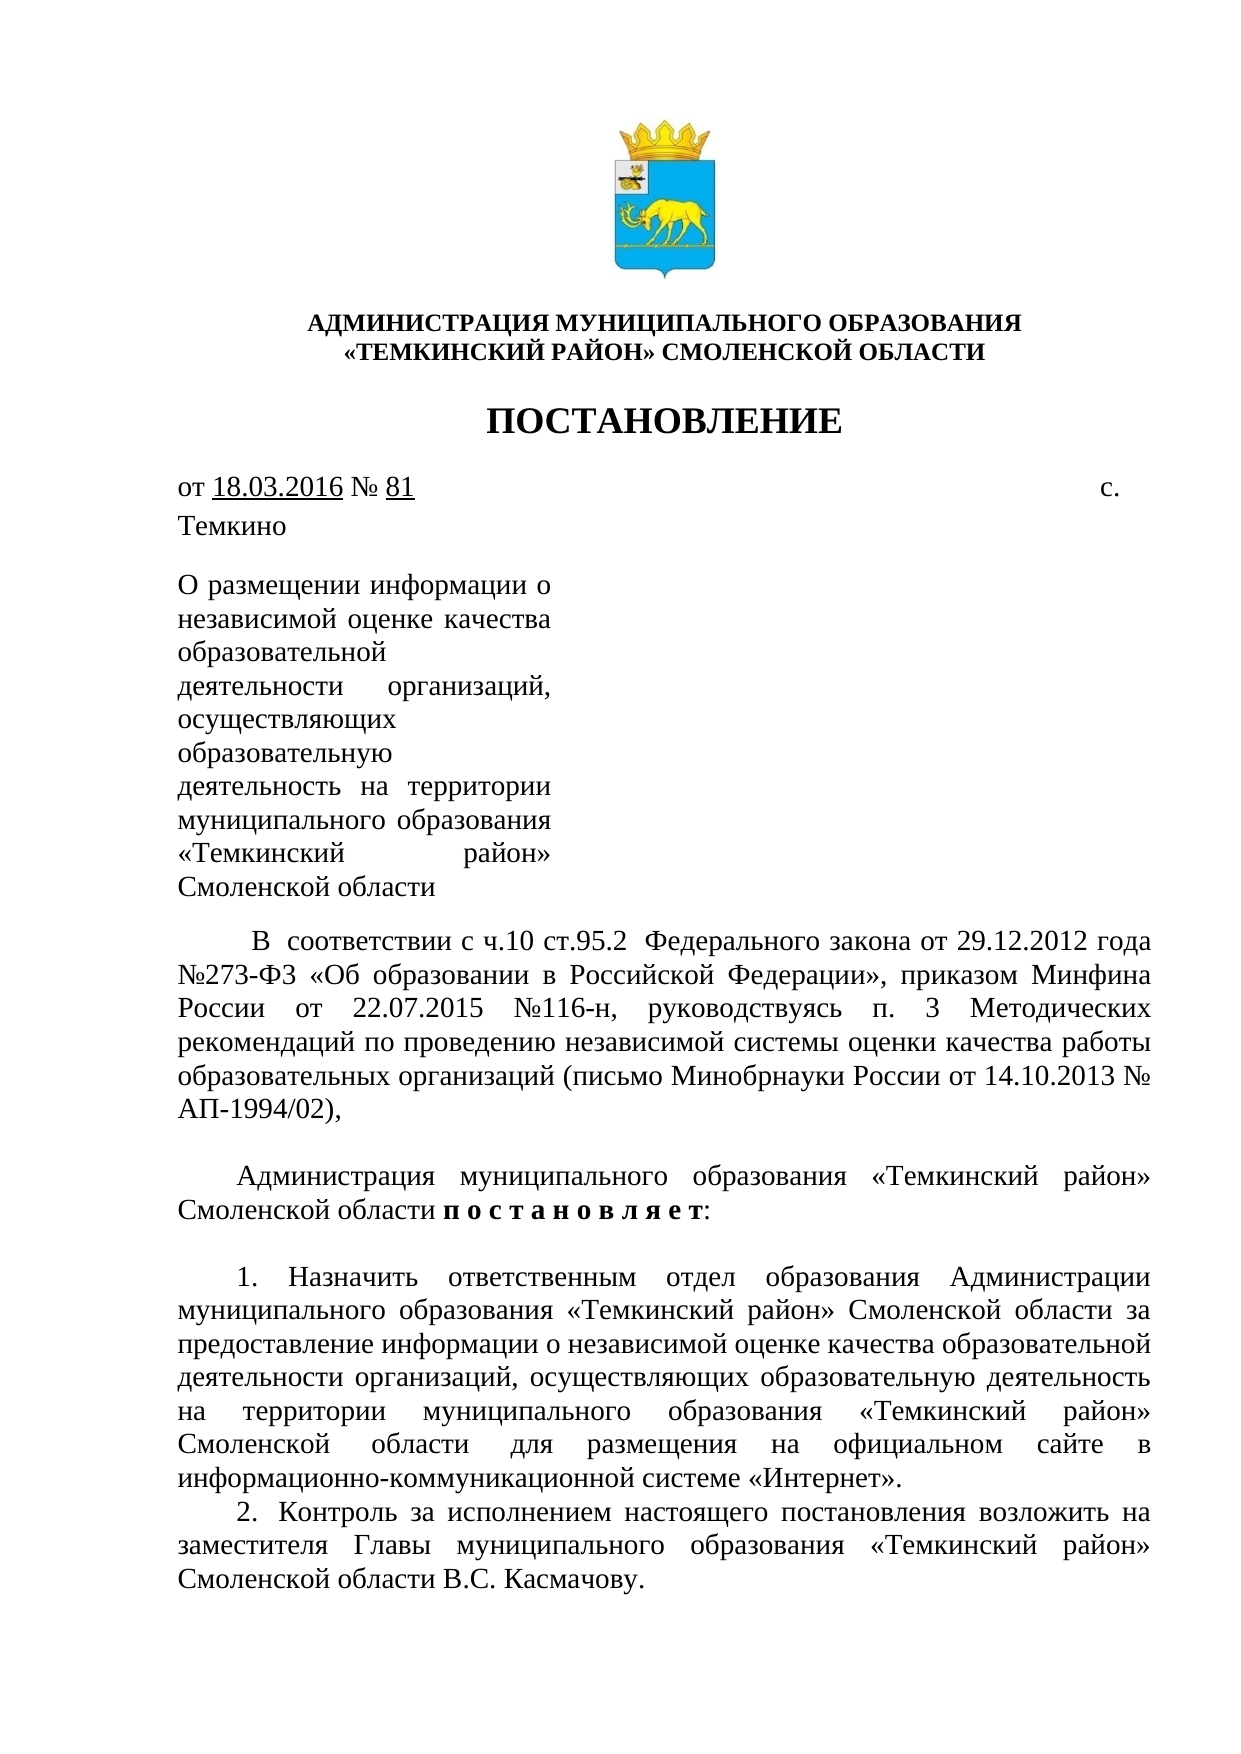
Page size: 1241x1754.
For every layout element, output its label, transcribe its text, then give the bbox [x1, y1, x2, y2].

text Администрация муниципального образования «Темкинский район» Смоленской области п о с т а н о в л я е т: [177, 1158, 1152, 1225]
text В соответствии с ч.10 ст.95.2 Федерального закона от 29.12.2012 года №273-Ф3 «Об образовании в Российской Федерации», приказом Минфина России от 22.07.2015 №116-н, руководствуясь п. 3 Методических рекомендаций по проведению независимой системы оценки качества работы образовательных организаций (письмо Минобрнауки России от 14.10.2013 № АП-1994/02), [177, 923, 1152, 1125]
text ПОСТАНОВЛЕНИЕ [177, 399, 1152, 442]
text от 18.03.2016 № 81 с. Темкино [177, 469, 1152, 541]
text О размещении информации о независимой оценке качества образовательной деятельности организаций, осуществляющих образовательную деятельность на территории муниципального образования «Темкинский район» Смоленской области [177, 567, 551, 903]
text «ТЕМКИНСКИЙ РАЙОН» СМОЛЕНСКОЙ ОБЛАСТИ [177, 337, 1152, 365]
text 2. Контроль за исполнением настоящего постановления возложить на заместителя Главы муниципального образования «Темкинский район» Смоленской области В.С. Касмачову. [177, 1494, 1152, 1594]
text АДМИНИСТРАЦИЯ МУНИЦИПАЛЬНОГО ОБРАЗОВАНИЯ [177, 308, 1152, 337]
text 1. Назначить ответственным отдел образования Администрации муниципального образования «Темкинский район» Смоленской области за предоставление информации о независимой оценке качества образовательной деятельности организаций, осуществляющих образовательную деятельность на территории муниципального образования «Темкинский район» Смоленской области для размещения на официальном сайте в информационно-коммуникационной системе «Интернет». [177, 1259, 1152, 1494]
picture [609, 118, 720, 279]
